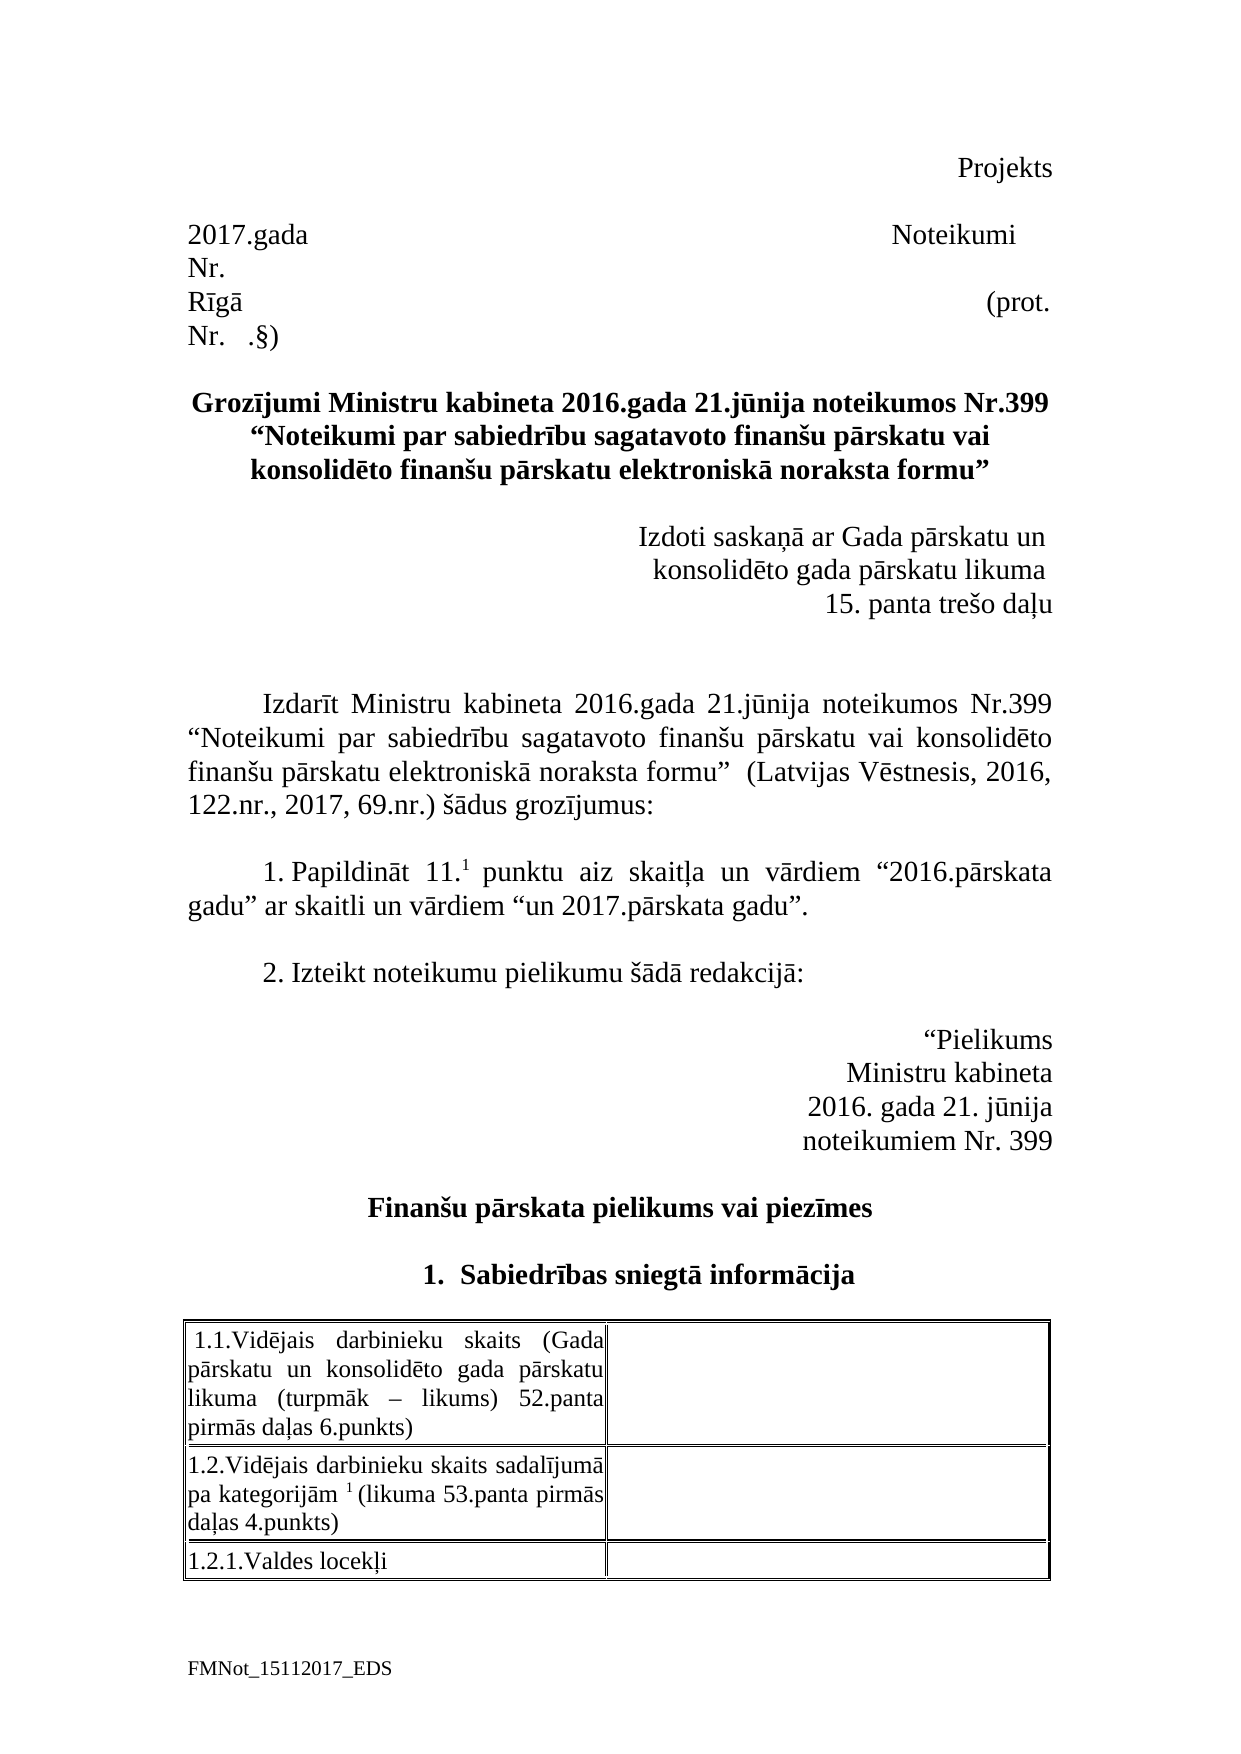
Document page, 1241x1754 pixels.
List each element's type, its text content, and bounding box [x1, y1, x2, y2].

subtitle Izteikt noteikumu pielikumu šādā redakcijā: [187, 955, 1053, 988]
table_cell 1.2.Vidējais darbinieku skaits sadalījumā pa kategorijām 1 (likuma 53.panta pirmās daļas 4.punkts) [184, 1444, 607, 1539]
table_header 1.1.Vidējais darbinieku skaits (Gada pārskatu un konsolidēto gada pārskatu likuma (turpmāk – likums) 52.panta pirmās daļas 6.punkts) [186, 1323, 607, 1444]
subtitle Projekts [187, 150, 1053, 183]
list Sabiedrības sniegtā informācija [225, 1257, 1053, 1290]
subtitle Izdarīt Ministru kabineta 2016.gada 21.jūnija noteikumos Nr.399 “Noteikumi par sabiedrību sagatavoto finanšu pārskatu vai konsolidēto finanšu pārskatu elektroniskā noraksta formu” (Latvijas Vēstnesis, 2016, 122.nr., 2017, 69.nr.) šādus grozījumus: [187, 687, 1053, 821]
text 2017.gada Noteikumi Nr. [187, 217, 1053, 284]
list Papildināt 11.1 punktu aiz skaitļa un vārdiem “2016.pārskata gadu” ar skaitli un vārdiem “un 2017.pārskata gadu”. [187, 854, 1053, 921]
subtitle Grozījumi Ministru kabineta 2016.gada 21.jūnija noteikumos Nr.399 “Noteikumi par sabiedrību sagatavoto finanšu pārskatu vai konsolidēto finanšu pārskatu elektroniskā noraksta formu” [187, 385, 1053, 485]
text “Pielikums Ministru kabineta 2016. gada 21. jūnija noteikumiem Nr. 399 [187, 1022, 1053, 1156]
table_header [607, 1323, 1048, 1444]
table_cell [607, 1444, 1049, 1539]
text Izdoti saskaņā ar Gada pārskatu un konsolidēto gada pārskatu likuma 15. panta trešo daļu [187, 519, 1053, 619]
text Finanšu pārskata pielikums vai piezīmes [187, 1190, 1053, 1223]
text Rīgā (prot. Nr. .§) [187, 284, 1053, 351]
table_cell [607, 1539, 1049, 1578]
table_cell 1.2.1.Valdes locekļi [186, 1539, 607, 1578]
